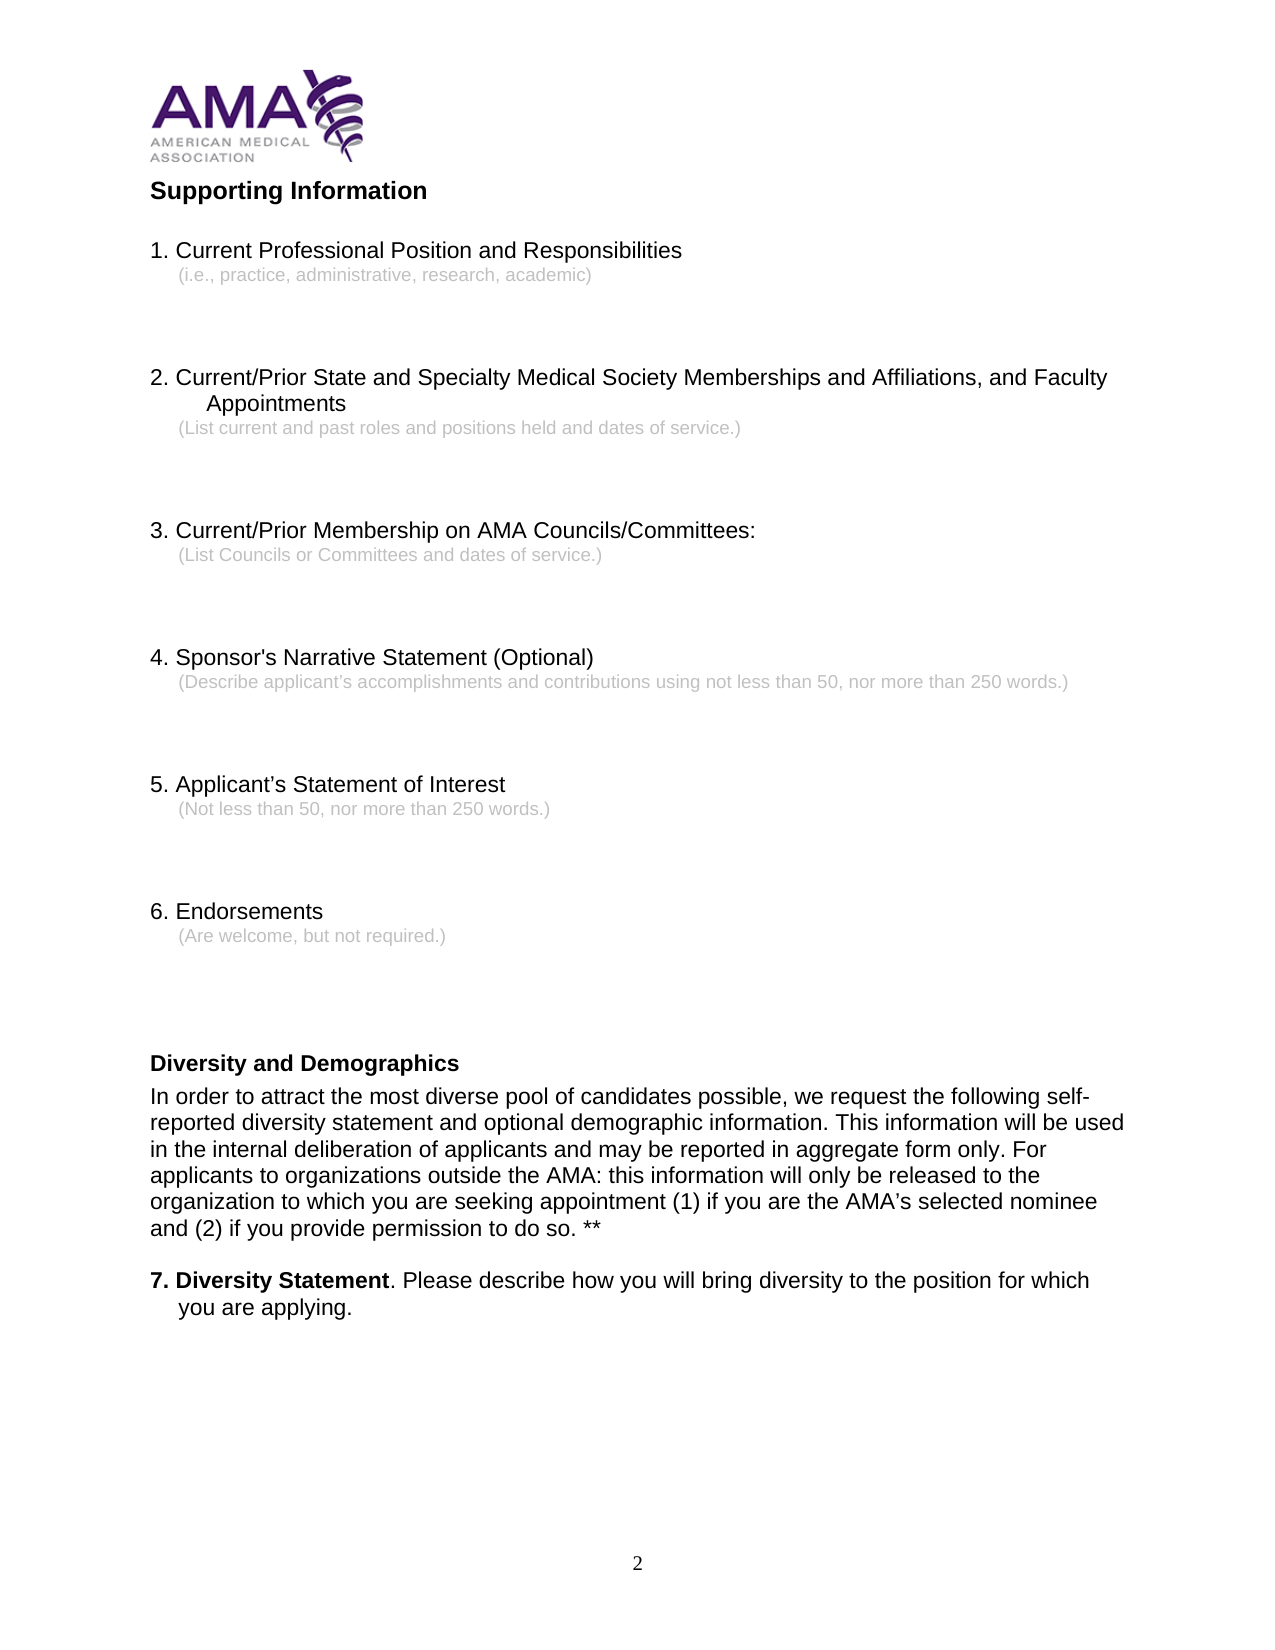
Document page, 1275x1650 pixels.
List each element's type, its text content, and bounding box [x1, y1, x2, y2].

text 7. Diversity Statement. Please describe how you will bring diversity to the position for which you are applying. [150, 1267, 1125, 1320]
text (Are welcome, but not required.) [150, 925, 1125, 946]
text 6. Endorsements [150, 898, 1125, 925]
text (i.e., practice, administrative, research, academic) [150, 263, 1125, 285]
subtitle Diversity and Demographics [150, 1050, 1125, 1077]
text (Not less than 50, nor more than 250 words.) [150, 798, 1125, 819]
text 2. Current/Prior State and Specialty Medical Society Memberships and Affiliations, and Faculty Appointments [150, 364, 1125, 417]
text 3. Current/Prior Membership on AMA Councils/Committees: [150, 517, 1125, 544]
text 4. Sponsor's Narrative Statement (Optional) [150, 644, 1125, 671]
text (Describe applicant’s accomplishments and contributions using not less than 50, nor more than 250 words.) [150, 671, 1125, 692]
text 5. Applicant’s Statement of Interest [150, 771, 1125, 798]
text (List Councils or Committees and dates of service.) [150, 544, 1125, 565]
text 1. Current Professional Position and Responsibilities [150, 237, 1125, 263]
text (List current and past roles and positions held and dates of service.) [150, 417, 1125, 438]
text In order to attract the most diverse pool of candidates possible, we request the following self-reported diversity statement and optional demographic information. This information will be used in the internal deliberation of applicants and may be reported in aggregate form only. For applicants to organizations outside the AMA: this information will only be released to the organization to which you are seeking appointment (1) if you are the AMA’s selected nominee and (2) if you provide permission to do so. ** [150, 1083, 1125, 1241]
subtitle Supporting Information [150, 176, 1125, 204]
picture [150, 57, 363, 176]
